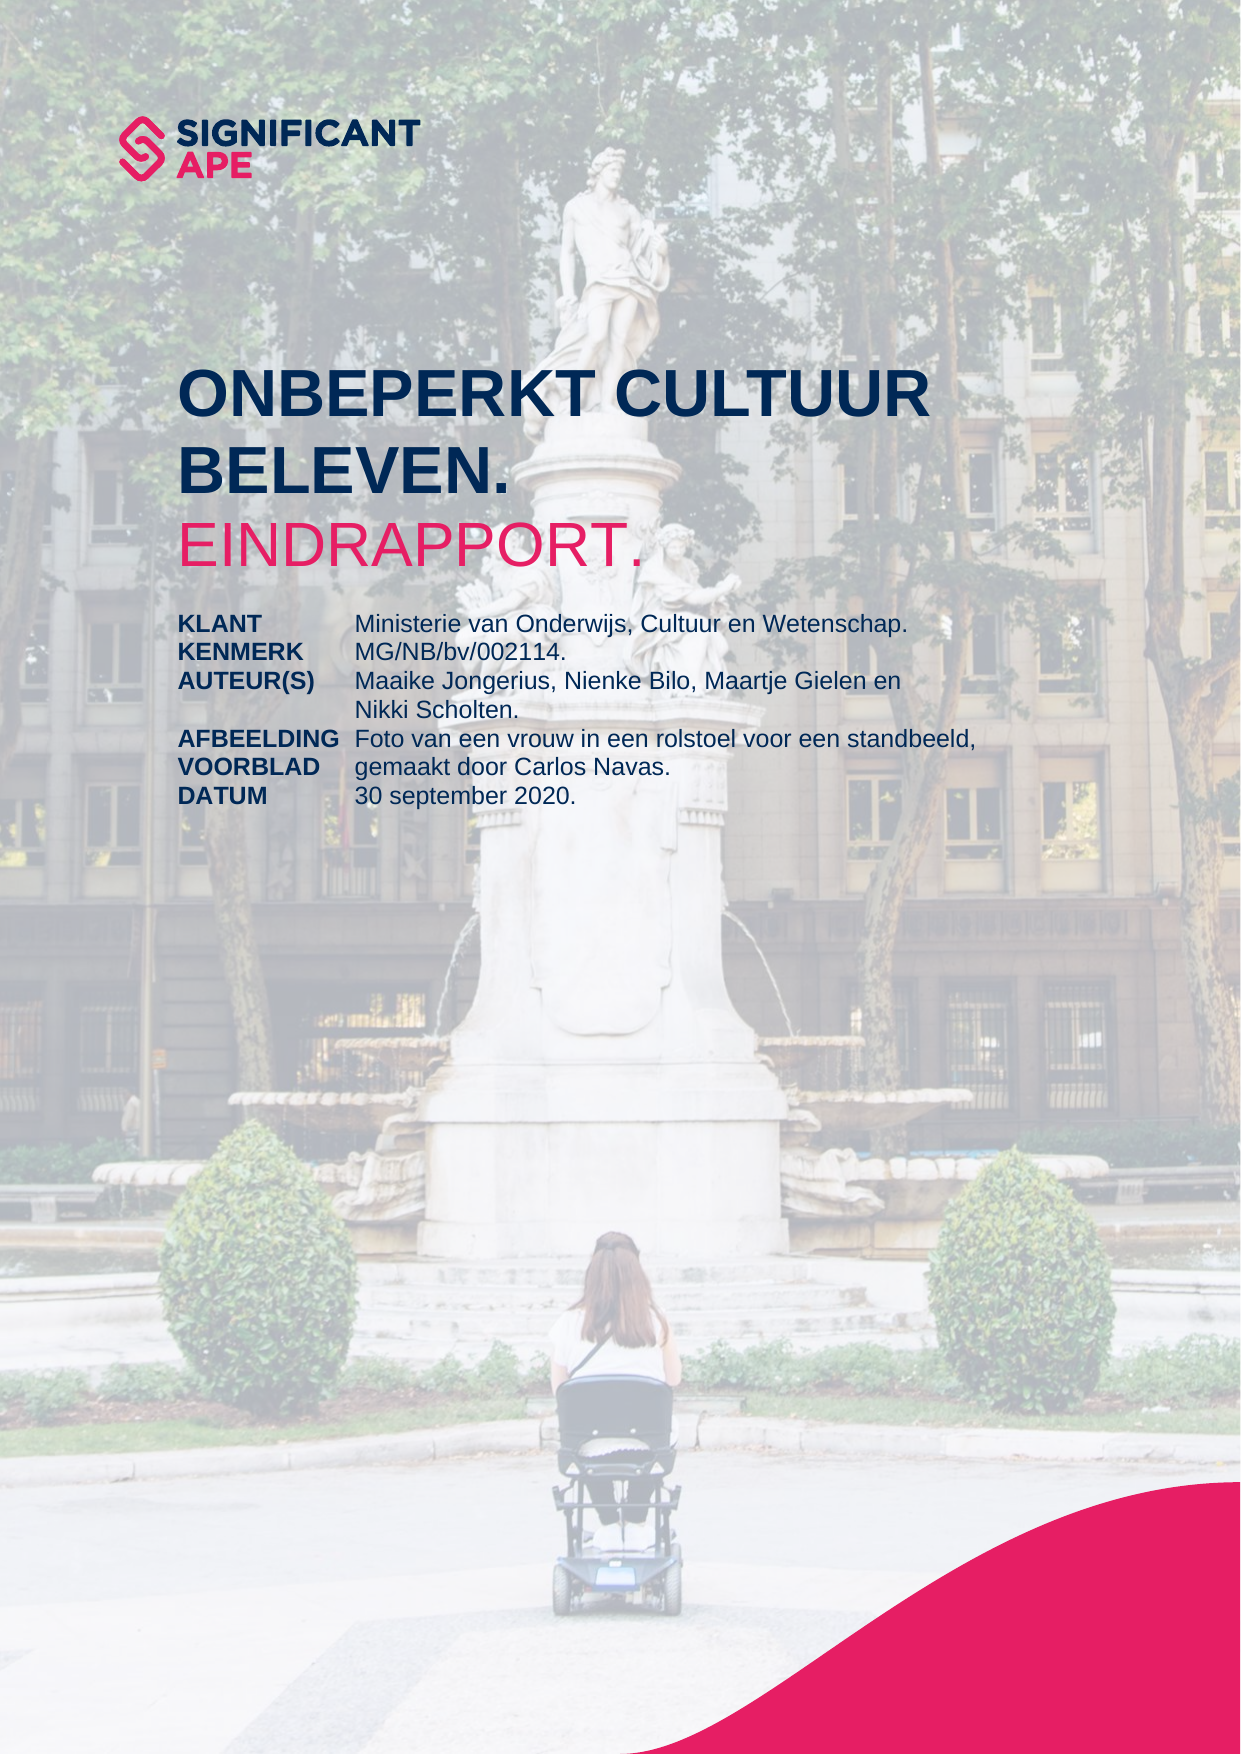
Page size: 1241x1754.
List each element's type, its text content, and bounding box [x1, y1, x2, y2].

table_cell 30 september 2020. [354, 781, 1063, 810]
table_cell Maaike Jongerius, Nienke Bilo, Maartje Gielen en Nikki Scholten. [354, 666, 1063, 724]
table_cell Foto van een vrouw in een rolstoel voor een standbeeld, gemaakt door Carlos Navas. [354, 724, 1063, 781]
table_cell Auteur(s) [177, 666, 354, 724]
list Hoe wordt toegankelijkheid voor mensen met een beperking op dit moment gemeten bij culturele instellingen? [0, 0, 1241, 1754]
table_cell kenmerk [177, 638, 354, 666]
title Onbeperkt cultuur beleven. [177, 354, 1063, 508]
table_cell MG/NB/bv/002114. [354, 638, 1063, 666]
subtitle eindrapport. [177, 508, 1063, 579]
table_cell Datum [177, 781, 354, 810]
table_header klant [177, 609, 354, 637]
table_header Ministerie van Onderwijs, Cultuur en Wetenschap. [354, 609, 1063, 637]
table_cell Afbeelding voorblad [177, 724, 354, 781]
